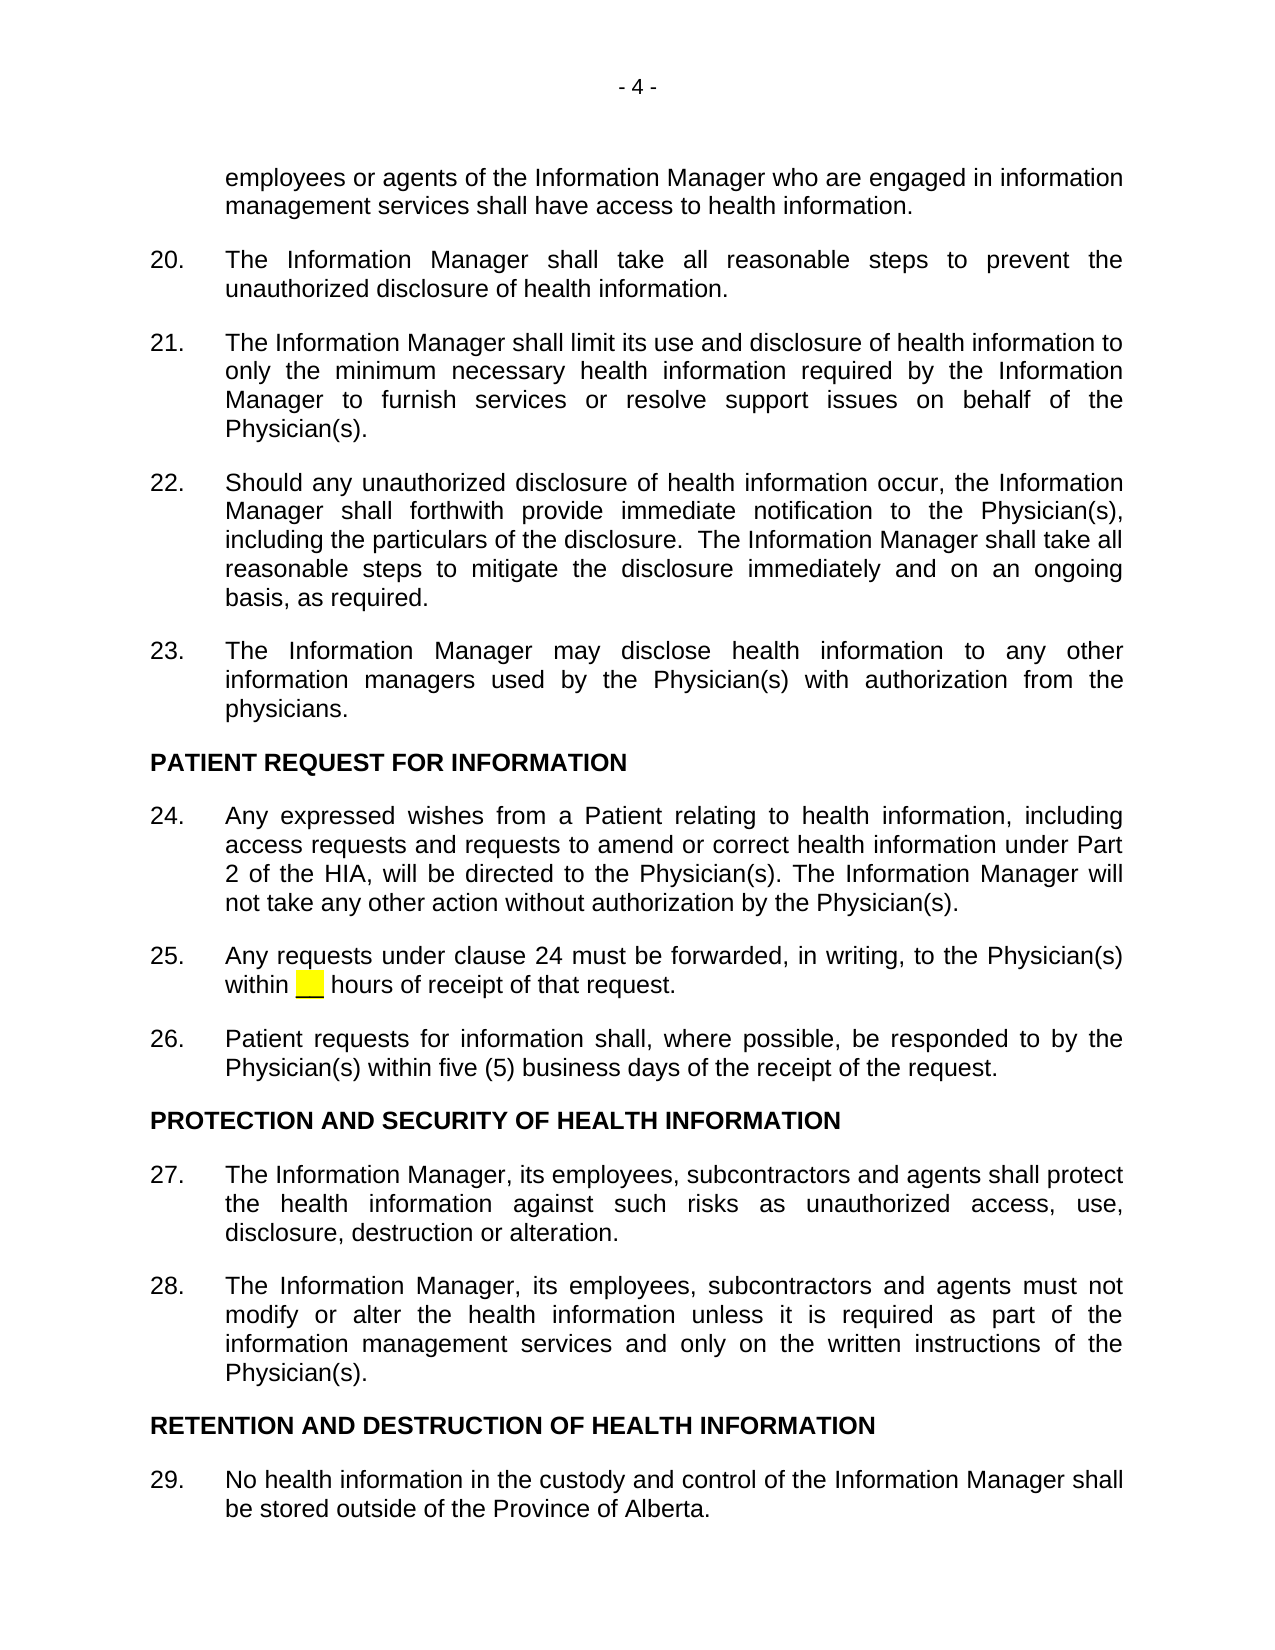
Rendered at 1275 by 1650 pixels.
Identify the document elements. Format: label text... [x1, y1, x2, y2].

list Any expressed wishes from a Patient relating to health information, including access requests and requests to amend or correct health information under Part 2 of the HIA, will be directed to the Physician(s). The Information Manager will not take any other action without authorization by the Physician(s). [150, 801, 1125, 916]
list The Information Manager may disclose health information to any other information managers used by the Physician(s) with authorization from the physicians. [150, 636, 1125, 722]
list Any requests under clause 24 must be forwarded, in writing, to the Physician(s) within __ hours of receipt of that request. [150, 941, 1125, 999]
list No health information in the custody and control of the Information Manager shall be stored outside of the Province of Alberta. [150, 1465, 1125, 1522]
text PATIENT REQUEST FOR INFORMATION [150, 747, 1125, 776]
list The Information Manager shall limit its use and disclosure of health information to only the minimum necessary health information required by the Information Manager to furnish services or resolve support issues on behalf of the Physician(s). [150, 327, 1125, 442]
list The Information Manager, its employees, subcontractors and agents must not modify or alter the health information unless it is required as part of the information management services and only on the written instructions of the Physician(s). [150, 1271, 1125, 1386]
list Patient requests for information shall, where possible, be responded to by the Physician(s) within five (5) business days of the receipt of the request. [150, 1024, 1125, 1081]
text RETENTION AND DESTRUCTION OF HEALTH INFORMATION [150, 1411, 1125, 1440]
list The Information Manager shall take all reasonable steps to prevent the unauthorized disclosure of health information. [150, 245, 1125, 302]
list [150, 162, 1125, 220]
list Should any unauthorized disclosure of health information occur, the Information Manager shall forthwith provide immediate notification to the Physician(s), including the particulars of the disclosure. The Information Manager shall take all reasonable steps to mitigate the disclosure immediately and on an ongoing basis, as required. [150, 467, 1125, 611]
list The Information Manager, its employees, subcontractors and agents shall protect the health information against such risks as unauthorized access, use, disclosure, destruction or alteration. [150, 1160, 1125, 1246]
text PROTECTION AND SECURITY OF HEALTH INFORMATION [150, 1106, 1125, 1135]
